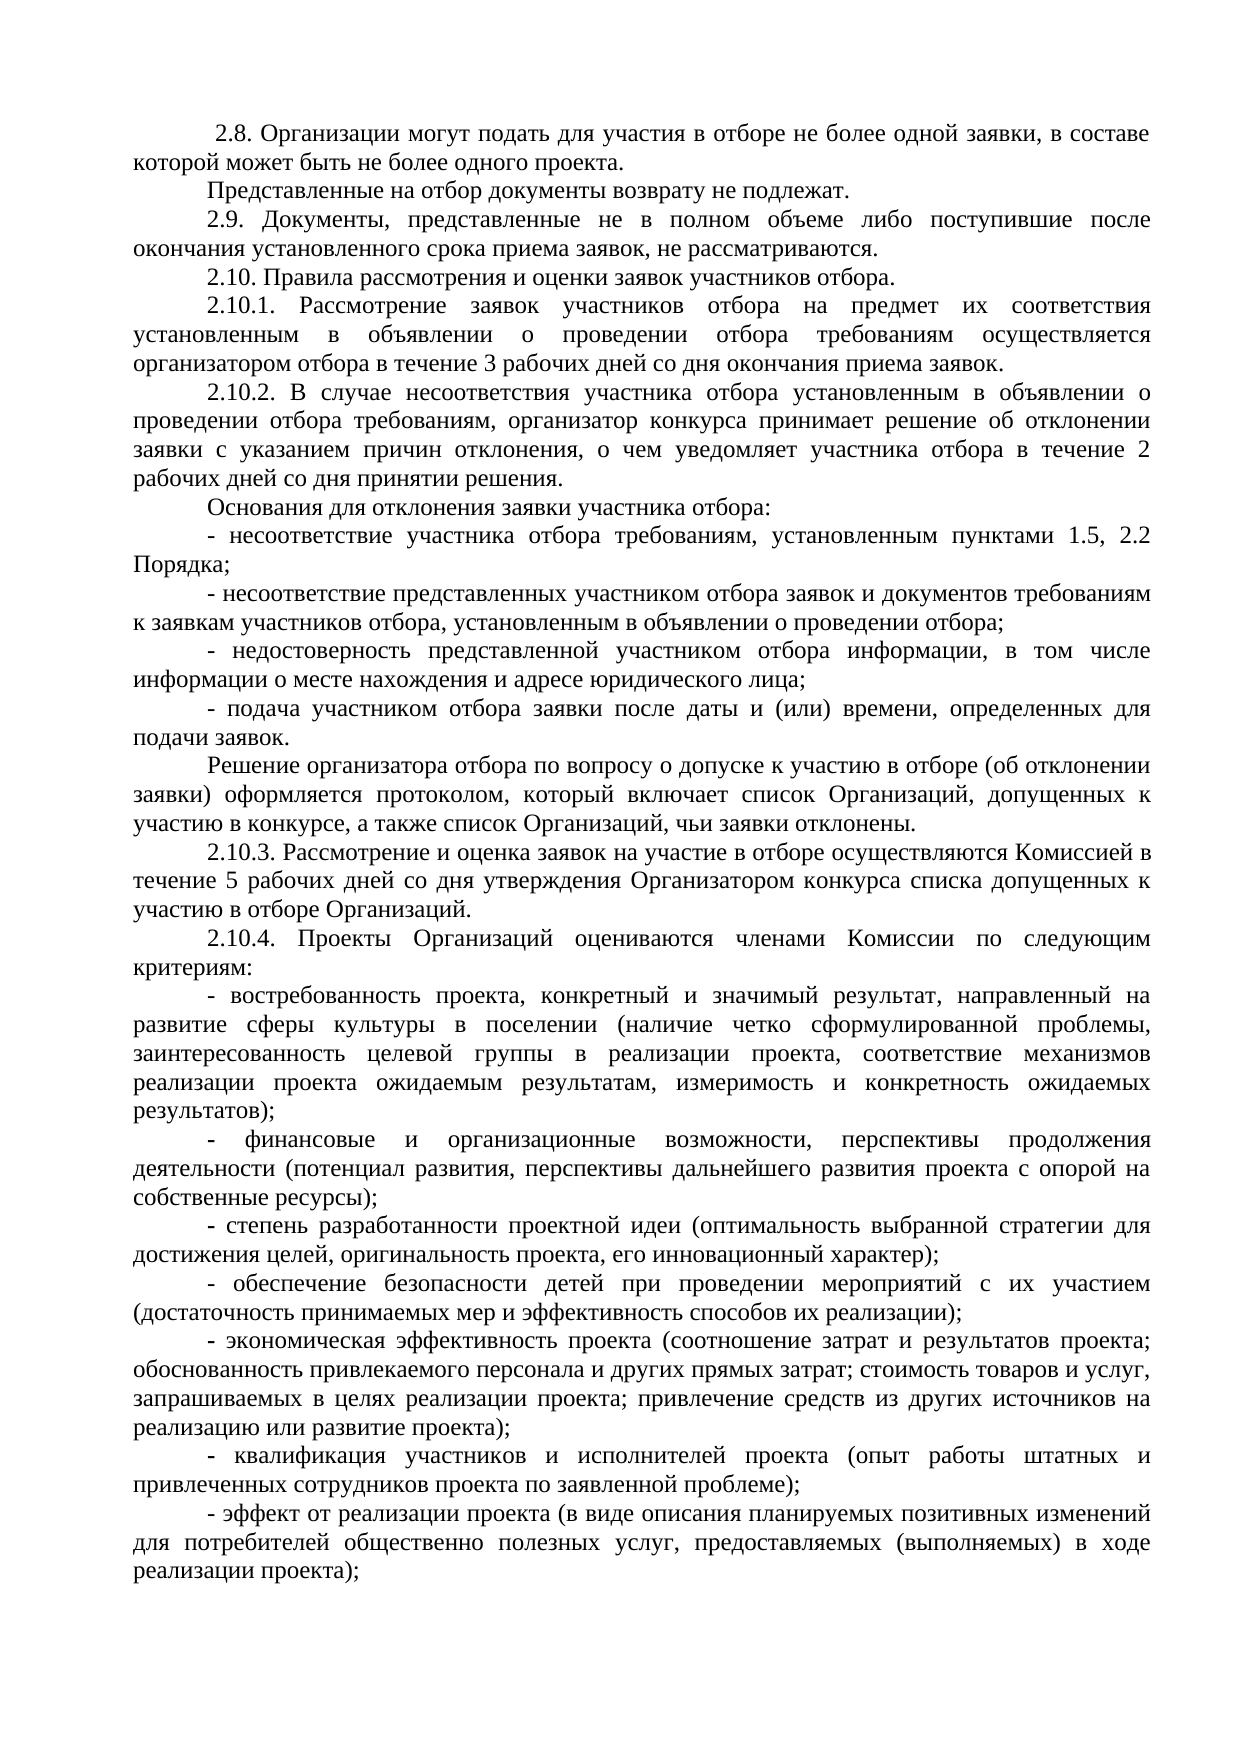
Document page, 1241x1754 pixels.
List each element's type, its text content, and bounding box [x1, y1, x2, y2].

text 2.10.4. Проекты Организаций оцениваются членами Комиссии по следующим критериям: [133, 923, 1152, 981]
text Решение организатора отбора по вопросу о допуске к участию в отборе (об отклонении заявки) оформляется протоколом, который включает список Организаций, допущенных к участию в конкурсе, а также список Организаций, чьи заявки отклонены. [133, 751, 1152, 837]
text 2.10. Правила рассмотрения и оценки заявок участников отбора. [133, 262, 1152, 291]
text 2.8. Организации могут подать для участия в отборе не более одной заявки, в составе которой может быть не более одного проекта. [133, 118, 1152, 176]
text - несоответствие участника отбора требованиям, установленным пунктами 1.5, 2.2 Порядка; [133, 521, 1152, 578]
text - востребованность проекта, конкретный и значимый результат, направленный на развитие сферы культуры в поселении (наличие четко сформулированной проблемы, заинтересованность целевой группы в реализации проекта, соответствие механизмов реализации проекта ожидаемым результатам, измеримость и конкретность ожидаемых результатов); [133, 981, 1152, 1124]
text - финансовые и организационные возможности, перспективы продолжения деятельности (потенциал развития, перспективы дальнейшего развития проекта с опорой на собственные ресурсы); [133, 1124, 1152, 1211]
text - подача участником отбора заявки после даты и (или) времени, определенных для подачи заявок. [133, 693, 1152, 751]
text 2.10.2. В случае несоответствия участника отбора установленным в объявлении о проведении отбора требованиям, организатор конкурса принимает решение об отклонении заявки с указанием причин отклонения, о чем уведомляет участника отбора в течение 2 рабочих дней со дня принятии решения. [133, 377, 1152, 492]
text - экономическая эффективность проекта (соотношение затрат и результатов проекта; обоснованность привлекаемого персонала и других прямых затрат; стоимость товаров и услуг, запрашиваемых в целях реализации проекта; привлечение средств из других источников на реализацию или развитие проекта); [133, 1326, 1152, 1441]
text - недостоверность представленной участником отбора информации, в том числе информации о месте нахождения и адресе юридического лица; [133, 636, 1152, 693]
text Основания для отклонения заявки участника отбора: [133, 492, 1152, 521]
text 2.10.3. Рассмотрение и оценка заявок на участие в отборе осуществляются Комиссией в течение 5 рабочих дней со дня утверждения Организатором конкурса списка допущенных к участию в отборе Организаций. [133, 837, 1152, 923]
text - квалификация участников и исполнителей проекта (опыт работы штатных и привлеченных сотрудников проекта по заявленной проблеме); [133, 1441, 1152, 1498]
text 2.9. Документы, представленные не в полном объеме либо поступившие после окончания установленного срока приема заявок, не рассматриваются. [133, 204, 1152, 262]
text - эффект от реализации проекта (в виде описания планируемых позитивных изменений для потребителей общественно полезных услуг, предоставляемых (выполняемых) в ходе реализации проекта); [133, 1498, 1152, 1584]
text - степень разработанности проектной идеи (оптимальность выбранной стратегии для достижения целей, оригинальность проекта, его инновационный характер); [133, 1211, 1152, 1268]
text - несоответствие представленных участником отбора заявок и документов требованиям к заявкам участников отбора, установленным в объявлении о проведении отбора; [133, 578, 1152, 636]
text Представленные на отбор документы возврату не подлежат. [133, 176, 1152, 204]
text - обеспечение безопасности детей при проведении мероприятий с их участием (достаточность принимаемых мер и эффективность способов их реализации); [133, 1268, 1152, 1326]
text 2.10.1. Рассмотрение заявок участников отбора на предмет их соответствия установленным в объявлении о проведении отбора требованиям осуществляется организатором отбора в течение 3 рабочих дней со дня окончания приема заявок. [133, 291, 1152, 377]
